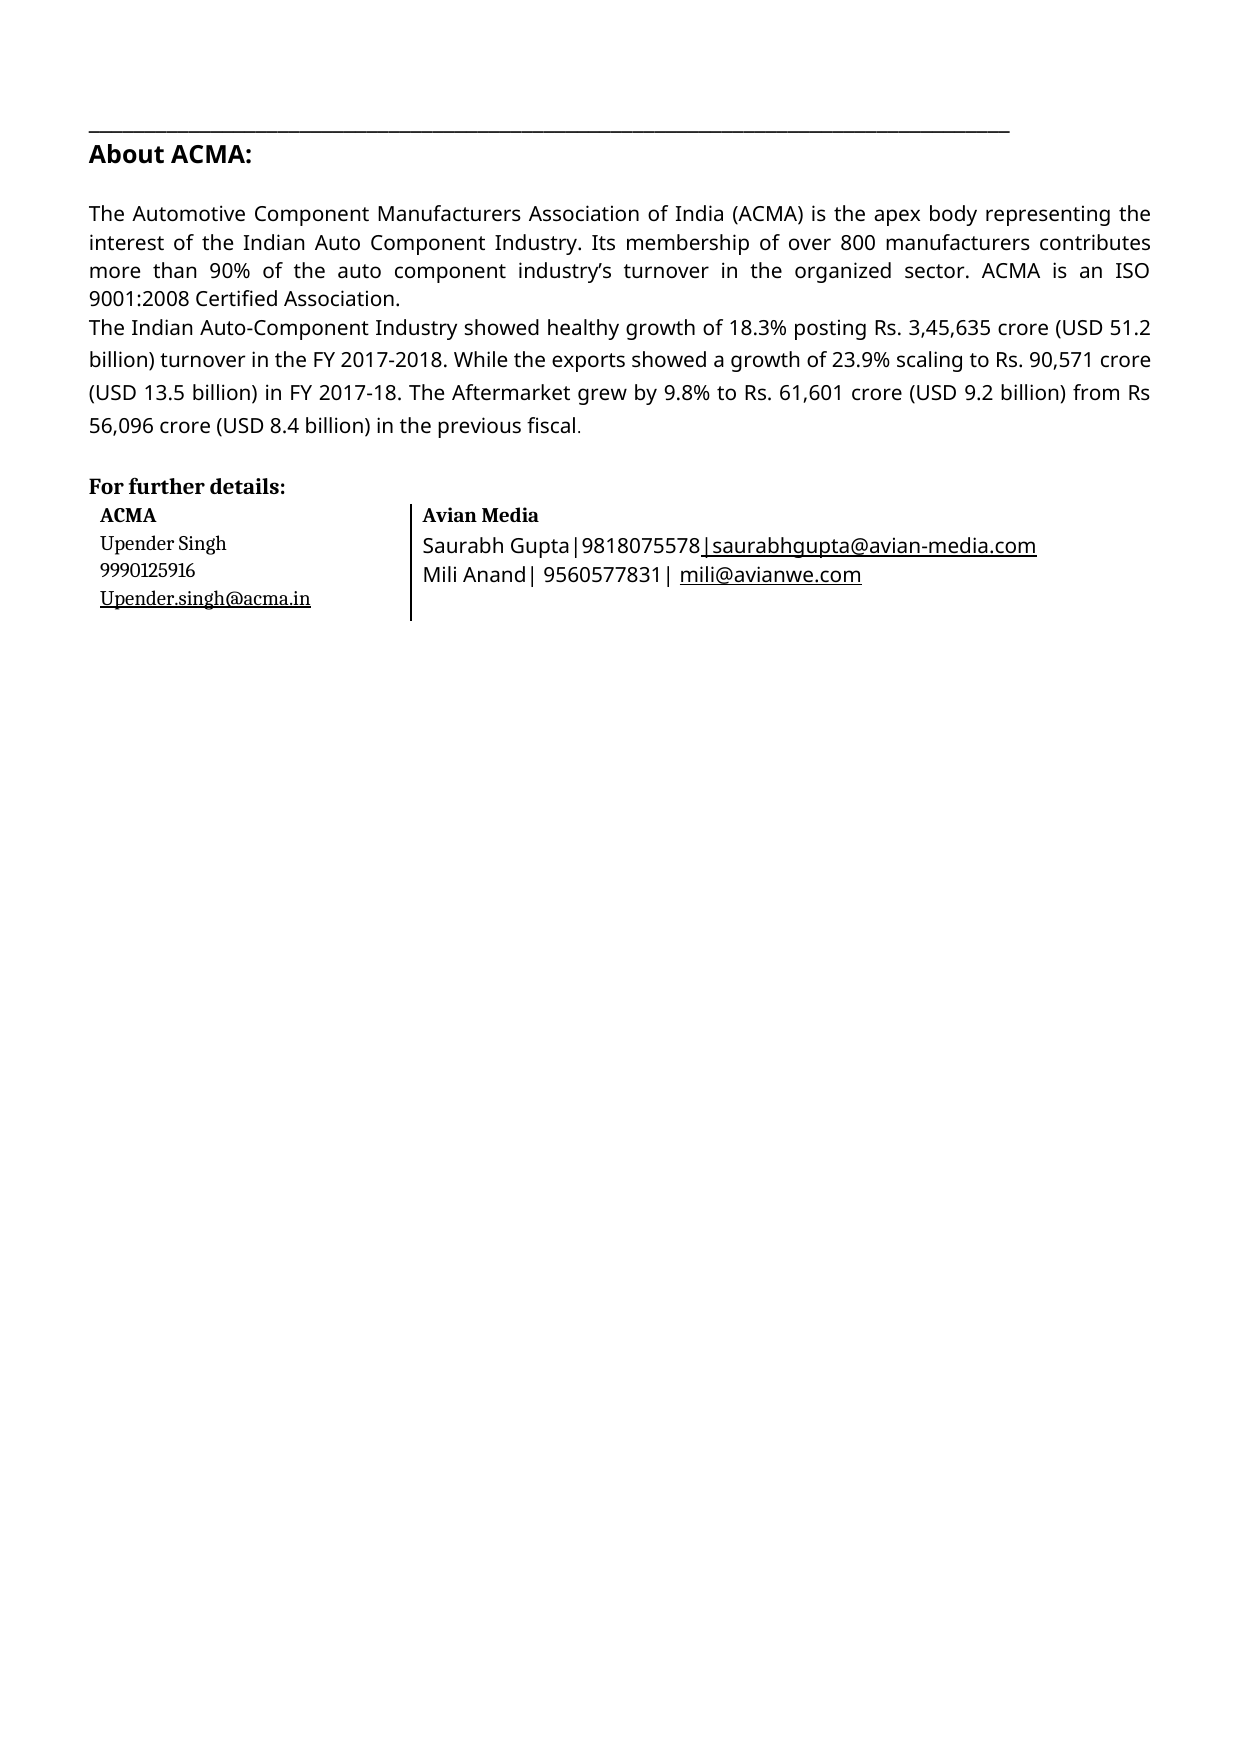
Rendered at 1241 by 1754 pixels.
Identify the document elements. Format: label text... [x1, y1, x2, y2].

text For further details: [89, 473, 1152, 500]
table_header ACMA Upender Singh 9990125916 Upender.singh@acma.in [89, 504, 410, 621]
text ___________________________________________________________________________________ [89, 103, 1152, 137]
text About ACMA: [89, 137, 1152, 171]
text The Automotive Component Manufacturers Association of India (ACMA) is the apex body representing the interest of the Indian Auto Component Industry. Its membership of over 800 manufacturers contributes more than 90% of the auto component industry’s turnover in the organized sector. ACMA is an ISO 9001:2008 Certified Association. [89, 199, 1152, 313]
text The Indian Auto-Component Industry showed healthy growth of 18.3% posting Rs. 3,45,635 crore (USD 51.2 billion) turnover in the FY 2017-2018. While the exports showed a growth of 23.9% scaling to Rs. 90,571 crore (USD 13.5 billion) in FY 2017-18. The Aftermarket grew by 9.8% to Rs. 61,601 crore (USD 9.2 billion) from Rs 56,096 crore (USD 8.4 billion) in the previous fiscal. [89, 313, 1152, 439]
table_header Avian Media Saurabh Gupta|9818075578|saurabhgupta@avian-media.com Mili Anand| 9560577831| mili@avianwe.com [412, 504, 1078, 621]
